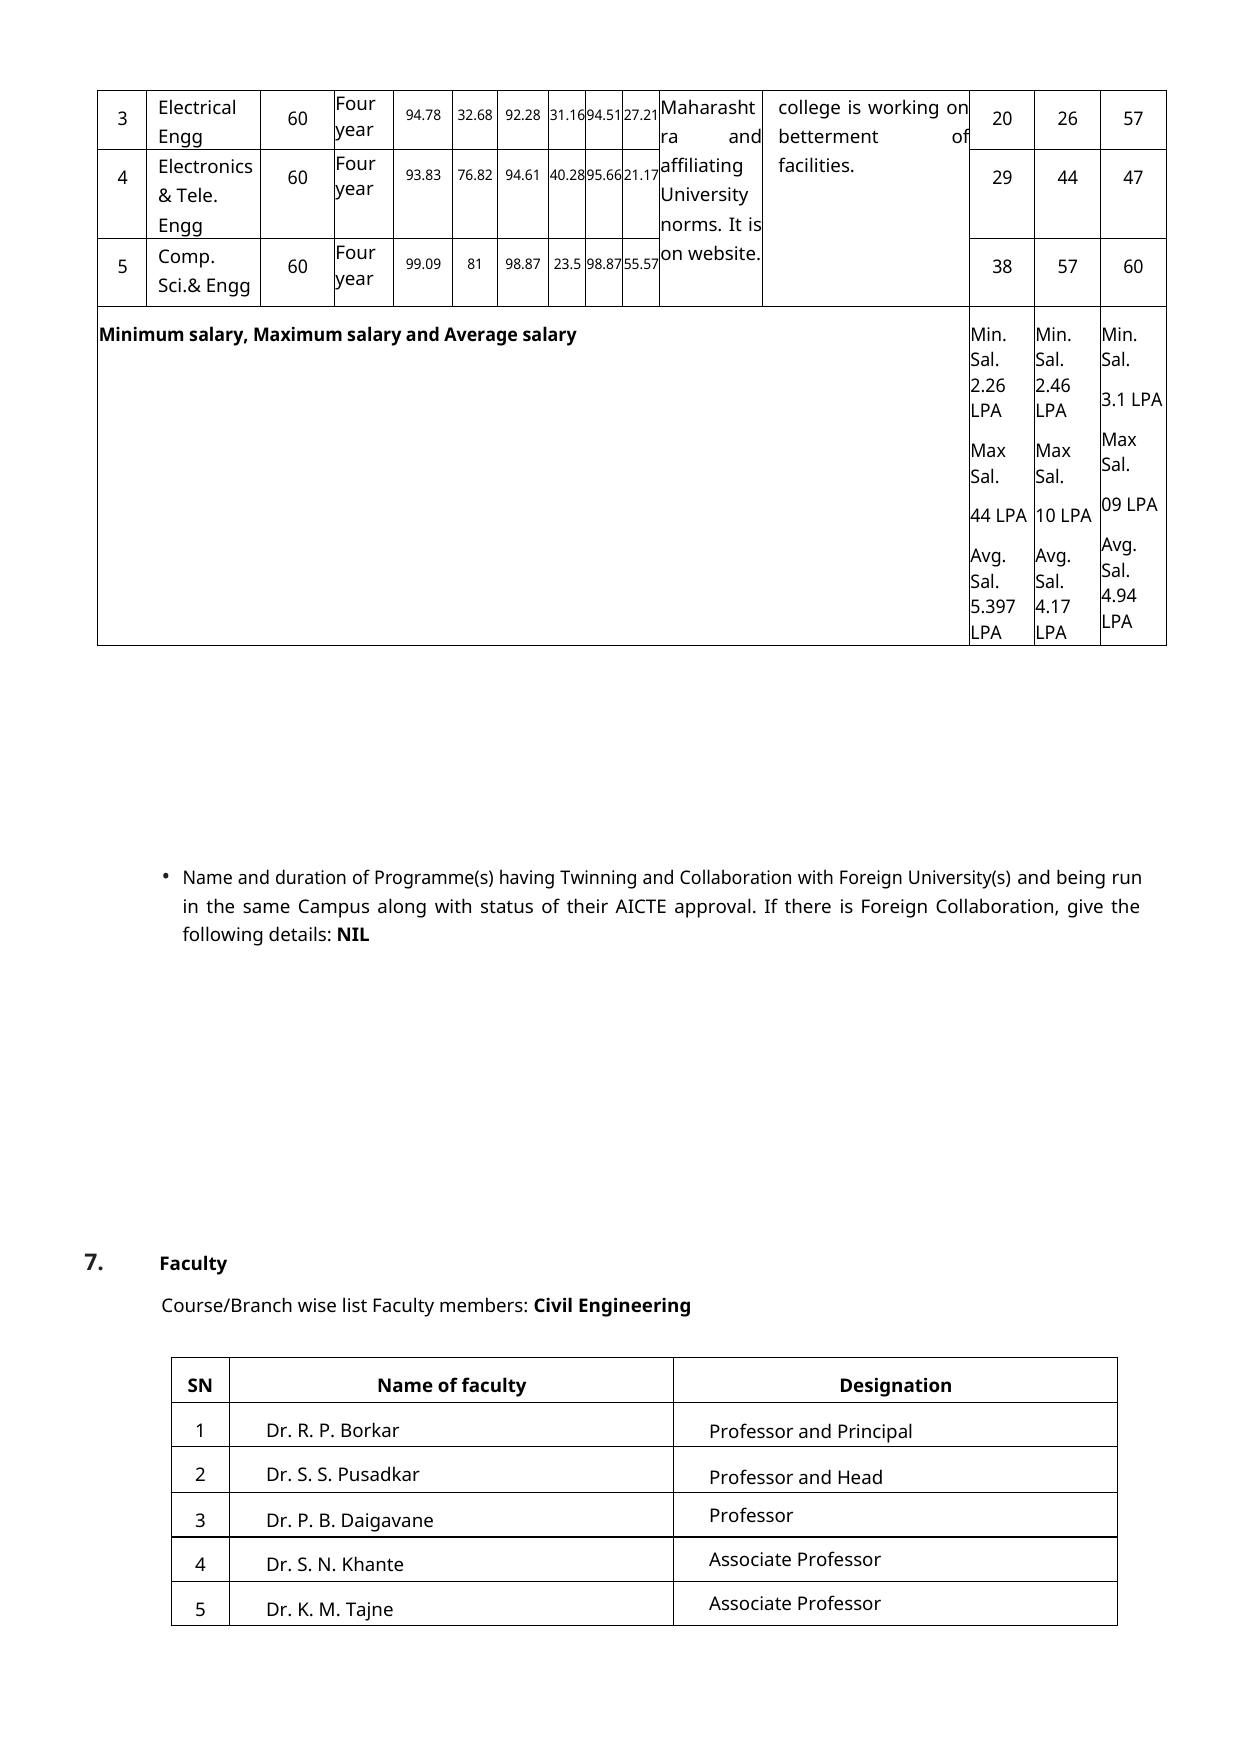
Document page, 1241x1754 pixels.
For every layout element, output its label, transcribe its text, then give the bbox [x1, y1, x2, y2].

table_cell 98.87 [586, 239, 622, 306]
table_header Designation [674, 1358, 1117, 1402]
table_cell 76.82 [453, 150, 497, 238]
table_cell Professor [674, 1493, 1117, 1536]
table_cell 31.16 [549, 91, 585, 149]
table_cell Comp. Sci.& Engg [147, 239, 260, 306]
table_cell 94.78 [394, 91, 452, 149]
table_cell 98.87 [498, 239, 548, 306]
table_header SN [172, 1358, 229, 1402]
table_cell 4 [98, 150, 146, 238]
table_cell Associate Professor [674, 1582, 1117, 1625]
list Name and duration of Programme(s) having Twinning and Collaboration with Foreign University(s) and being run in the same Campus along with status of their AICTE approval. If there is Foreign Collaboration, give the following details: NIL [161, 860, 1142, 947]
table_cell 92.28 [498, 91, 548, 149]
table_cell 60 [1101, 239, 1166, 306]
table_cell 21.17 [623, 150, 659, 238]
table_cell 5 [172, 1582, 229, 1625]
table_cell 26 [1035, 91, 1100, 149]
table_cell 40.28 [549, 150, 585, 238]
table_cell 81 [453, 239, 497, 306]
table_cell Dr. K. M. Tajne [230, 1582, 673, 1625]
table_cell 29 [970, 150, 1034, 238]
table_cell Dr. S. S. Pusadkar [230, 1447, 673, 1492]
list Course/Branch wise list Faculty members: Civil Engineering [161, 1292, 1166, 1317]
table_cell Min. Sal. 3.1 LPA Max Sal. 09 LPA Avg. Sal. 4.94 LPA [1101, 307, 1166, 645]
table_cell 94.51 [586, 91, 622, 149]
table_cell 47 [1101, 150, 1166, 238]
table_cell Professor and Principal [674, 1403, 1117, 1446]
table_cell 95.66 [586, 150, 622, 238]
table_cell 93.83 [394, 150, 452, 238]
table_cell 23.5 [549, 239, 585, 306]
table_cell 38 [970, 239, 1034, 306]
table_cell 20 [970, 91, 1034, 149]
table_cell Four year [335, 150, 393, 238]
table_cell 3 [98, 91, 146, 149]
table_cell Dr. R. P. Borkar [230, 1403, 673, 1446]
table_cell Min. Sal. 2.46 LPA Max Sal. 10 LPA Avg. Sal. 4.17 LPA [1035, 307, 1100, 645]
table_cell 1 [172, 1403, 229, 1446]
table_cell Minimum salary, Maximum salary and Average salary [98, 307, 969, 645]
table_cell Four year [335, 91, 393, 149]
table_cell Four year [335, 239, 393, 306]
table_cell 60 [261, 91, 334, 149]
table_cell 60 [261, 150, 334, 238]
table_cell 57 [1035, 239, 1100, 306]
table_cell 32.68 [453, 91, 497, 149]
table_cell Associate Professor [674, 1538, 1117, 1581]
table_cell 55.57 [623, 239, 659, 306]
table_cell Dr. P. B. Daigavane [230, 1493, 673, 1536]
subtitle Faculty [84, 1246, 1166, 1277]
table_cell 60 [261, 239, 334, 306]
table_cell 99.09 [394, 239, 452, 306]
table_cell 57 [1101, 91, 1166, 149]
table_cell Electronics & Tele. Engg [147, 150, 260, 238]
table_cell 44 [1035, 150, 1100, 238]
table_cell 4 [172, 1538, 229, 1581]
table_cell 27.21 [623, 91, 659, 149]
table_cell 3 [172, 1493, 229, 1536]
table_cell Professor and Head [674, 1447, 1117, 1492]
table_cell 5 [98, 239, 146, 306]
table_cell Min. Sal. 2.26 LPA Max Sal. 44 LPA Avg. Sal. 5.397 LPA [970, 307, 1034, 645]
table_header Name of faculty [230, 1358, 673, 1402]
table_cell 94.61 [498, 150, 548, 238]
table_cell Electrical Engg [147, 91, 260, 149]
table_cell Dr. S. N. Khante [230, 1538, 673, 1581]
table_cell 2 [172, 1447, 229, 1492]
